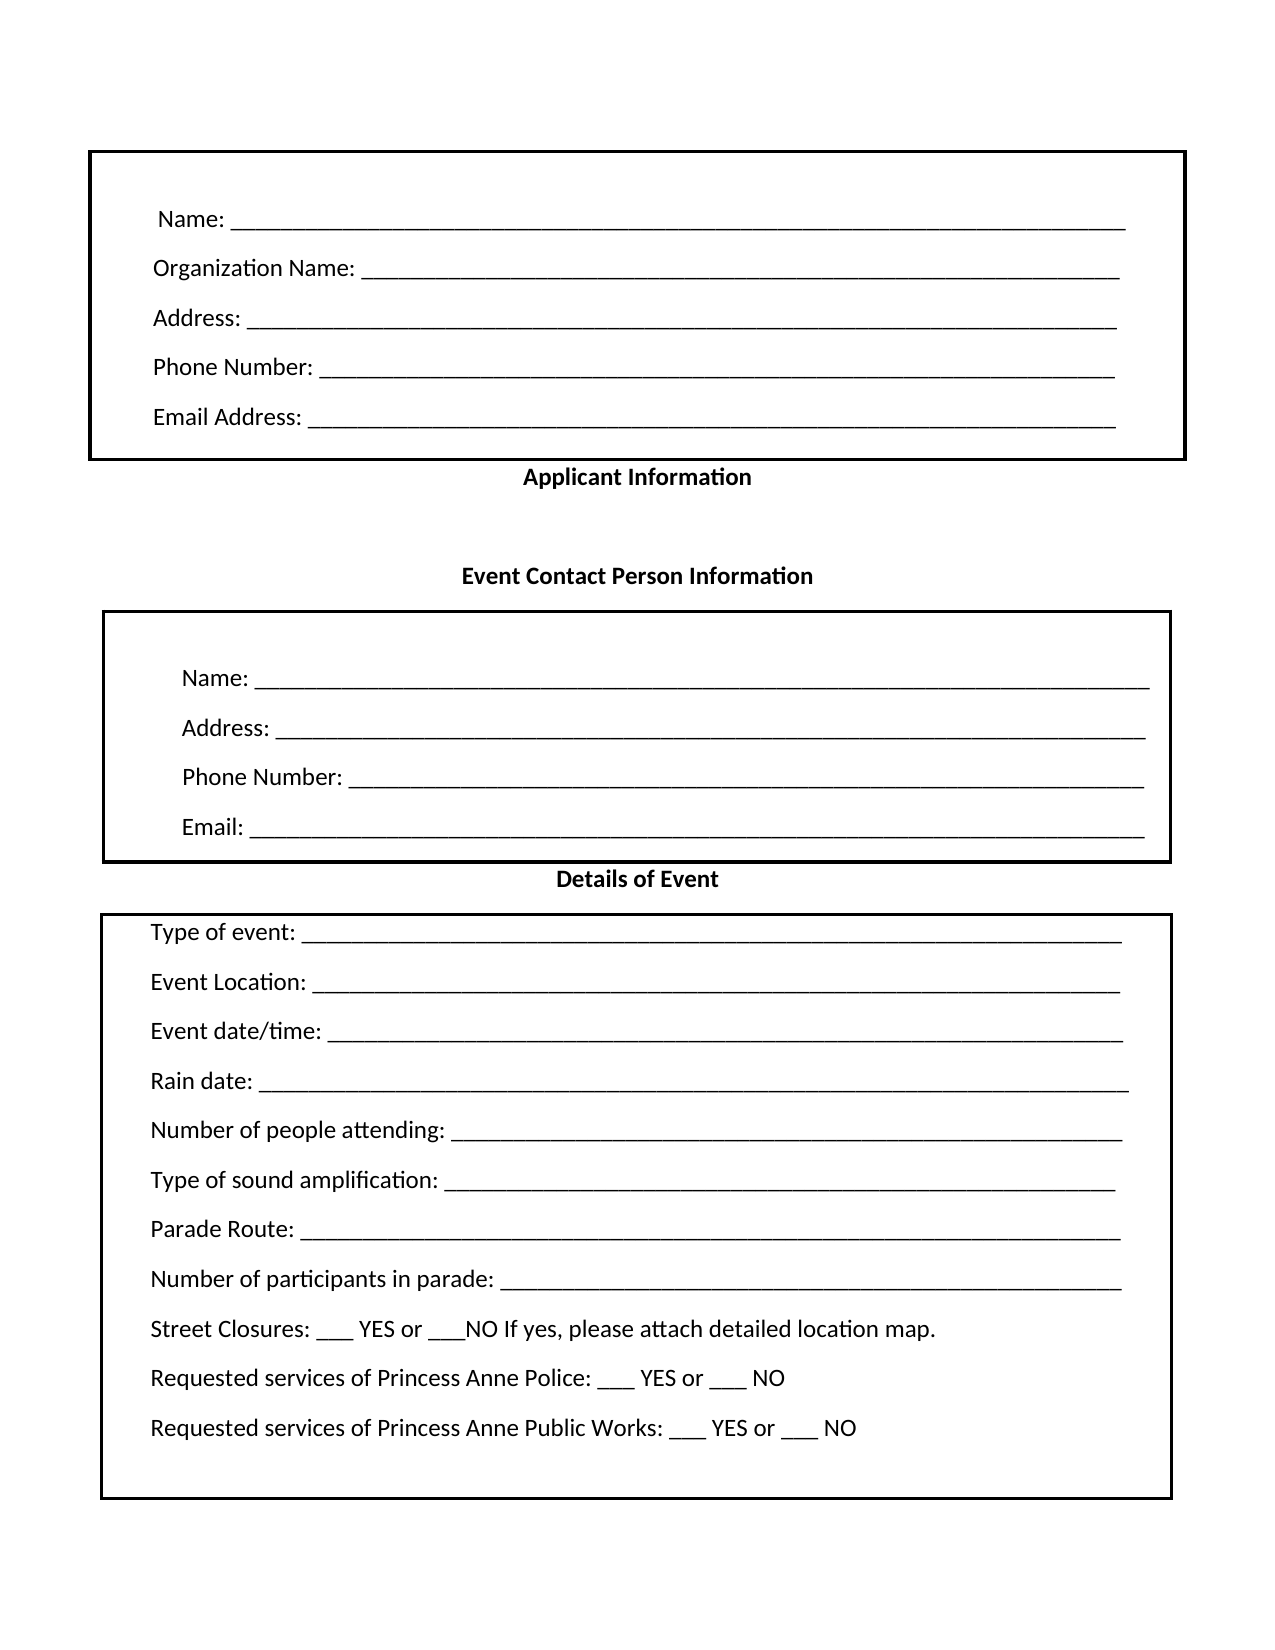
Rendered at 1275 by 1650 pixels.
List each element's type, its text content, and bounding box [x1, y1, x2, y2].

text Details of Event [150, 864, 1125, 894]
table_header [103, 916, 1170, 1497]
table_header Name: ________________________________________________________________________ Address: ______________________________________________________________________ Phone Number: ________________________________________________________________ Email: ________________________________________________________________________ [105, 613, 1169, 860]
text Event Contact Person Information [150, 560, 1125, 591]
table_header Name: ________________________________________________________________________ Organization Name: _____________________________________________________________ Address: ______________________________________________________________________ Phone Number: ________________________________________________________________ Email Address: _________________________________________________________________ [92, 153, 1183, 458]
text Applicant Information [150, 461, 1125, 491]
